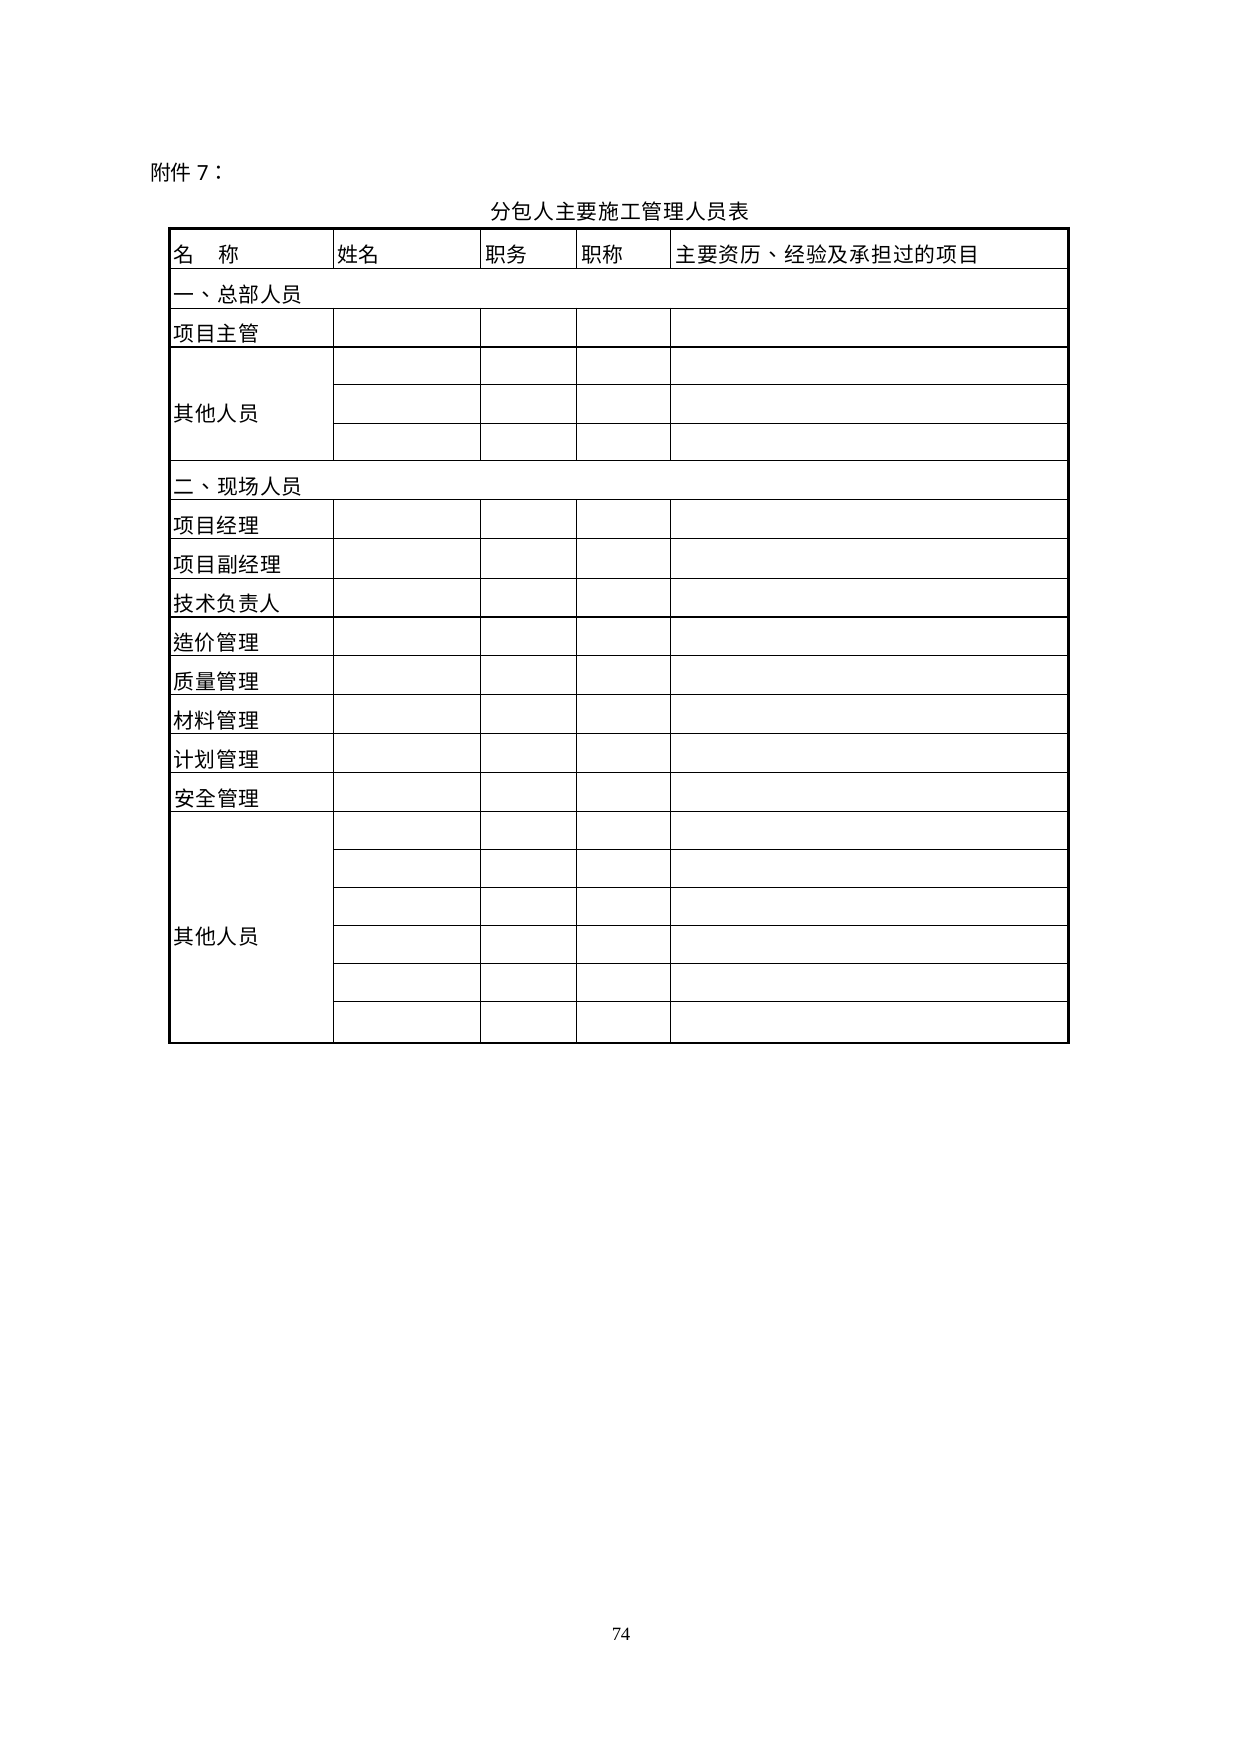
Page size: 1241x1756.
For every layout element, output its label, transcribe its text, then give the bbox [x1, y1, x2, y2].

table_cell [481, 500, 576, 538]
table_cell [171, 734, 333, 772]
text 分包人主要施工管理人员表 [490, 197, 1071, 224]
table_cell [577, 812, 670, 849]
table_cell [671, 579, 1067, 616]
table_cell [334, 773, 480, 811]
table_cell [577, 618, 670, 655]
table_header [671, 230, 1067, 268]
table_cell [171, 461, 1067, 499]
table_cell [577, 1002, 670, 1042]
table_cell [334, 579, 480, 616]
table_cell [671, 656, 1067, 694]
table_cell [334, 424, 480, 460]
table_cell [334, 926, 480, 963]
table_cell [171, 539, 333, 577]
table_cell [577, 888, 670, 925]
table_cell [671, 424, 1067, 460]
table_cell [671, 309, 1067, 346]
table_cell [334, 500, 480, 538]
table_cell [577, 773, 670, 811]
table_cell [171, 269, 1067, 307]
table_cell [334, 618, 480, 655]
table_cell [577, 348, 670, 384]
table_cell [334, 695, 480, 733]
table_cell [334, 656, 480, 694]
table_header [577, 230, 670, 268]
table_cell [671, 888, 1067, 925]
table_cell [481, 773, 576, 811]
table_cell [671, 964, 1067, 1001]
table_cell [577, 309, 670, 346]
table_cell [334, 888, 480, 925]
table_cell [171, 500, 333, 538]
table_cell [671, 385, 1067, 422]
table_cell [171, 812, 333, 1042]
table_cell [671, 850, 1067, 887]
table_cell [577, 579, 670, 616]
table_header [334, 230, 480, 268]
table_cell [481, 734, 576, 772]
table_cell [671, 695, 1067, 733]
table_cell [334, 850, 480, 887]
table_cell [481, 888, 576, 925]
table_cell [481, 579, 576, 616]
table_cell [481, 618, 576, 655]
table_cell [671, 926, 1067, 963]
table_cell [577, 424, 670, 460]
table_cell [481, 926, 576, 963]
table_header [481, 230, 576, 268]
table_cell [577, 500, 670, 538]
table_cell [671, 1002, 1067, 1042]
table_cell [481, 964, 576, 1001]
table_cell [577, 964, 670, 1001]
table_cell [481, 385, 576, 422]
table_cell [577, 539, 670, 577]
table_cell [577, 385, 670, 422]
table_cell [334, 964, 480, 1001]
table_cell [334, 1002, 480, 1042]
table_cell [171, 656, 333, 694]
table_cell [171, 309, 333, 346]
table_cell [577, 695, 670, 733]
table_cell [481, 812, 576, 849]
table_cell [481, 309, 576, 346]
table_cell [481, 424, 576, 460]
text 附件 7： [150, 159, 1071, 186]
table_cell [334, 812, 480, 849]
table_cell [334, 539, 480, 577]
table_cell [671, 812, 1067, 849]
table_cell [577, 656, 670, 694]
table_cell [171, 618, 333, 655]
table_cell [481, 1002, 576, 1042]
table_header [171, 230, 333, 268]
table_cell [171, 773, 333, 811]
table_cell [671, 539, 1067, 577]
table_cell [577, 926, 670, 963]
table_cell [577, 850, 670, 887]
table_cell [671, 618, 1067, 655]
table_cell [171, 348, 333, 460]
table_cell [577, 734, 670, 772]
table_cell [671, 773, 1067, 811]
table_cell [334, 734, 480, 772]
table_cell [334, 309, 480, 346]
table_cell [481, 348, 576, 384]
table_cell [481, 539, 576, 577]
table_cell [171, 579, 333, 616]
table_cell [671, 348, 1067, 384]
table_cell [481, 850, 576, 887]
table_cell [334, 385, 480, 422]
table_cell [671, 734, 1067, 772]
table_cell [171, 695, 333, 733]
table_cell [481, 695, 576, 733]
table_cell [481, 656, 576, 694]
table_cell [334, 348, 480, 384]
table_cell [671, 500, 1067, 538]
